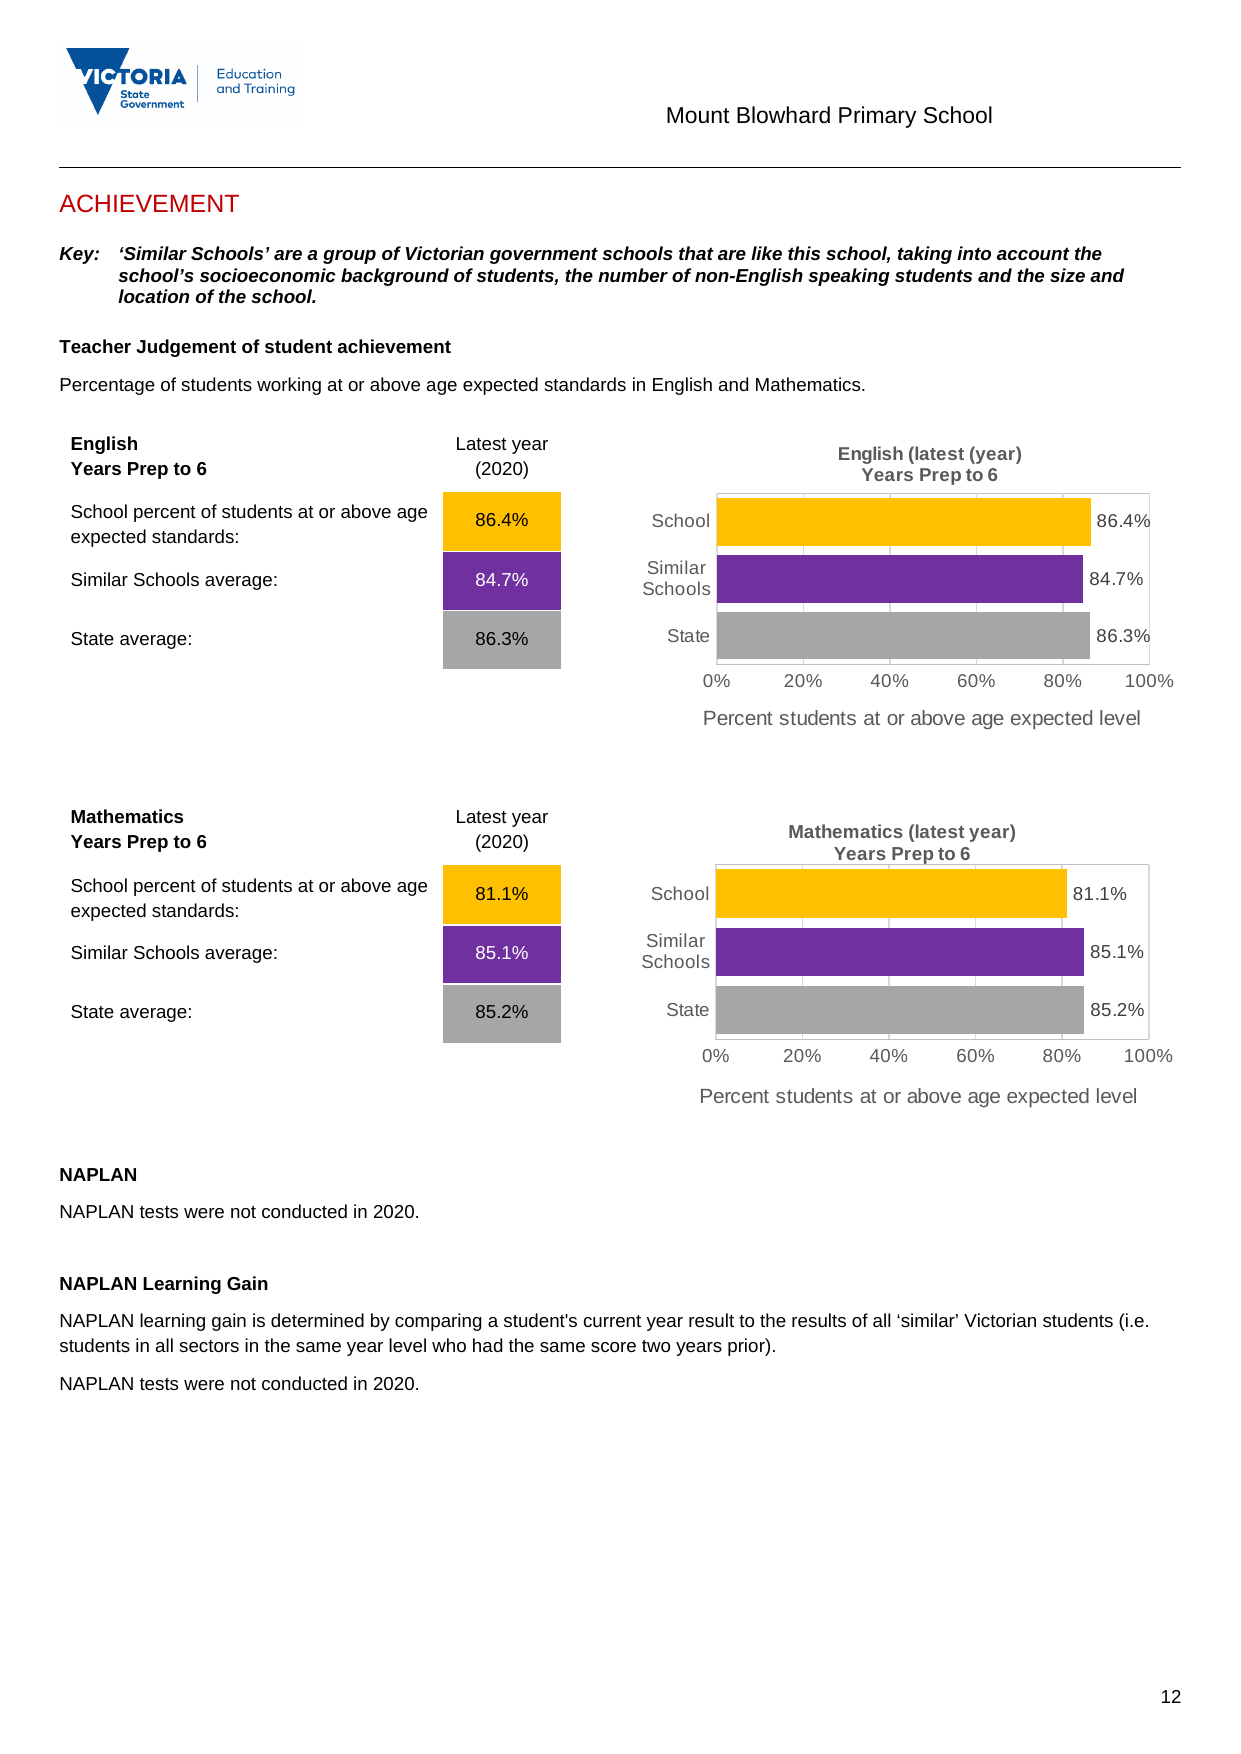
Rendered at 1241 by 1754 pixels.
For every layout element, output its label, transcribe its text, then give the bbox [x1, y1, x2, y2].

table_cell 84.7% [443, 552, 561, 610]
text NAPLAN learning gain is determined by comparing a student's current year result to the results of all ‘similar’ Victorian students (i.e. students in all sectors in the same year level who had the same score two years prior). [59, 1307, 1181, 1357]
picture [59, 39, 301, 124]
table_header Latest year (2020) [443, 429, 561, 492]
subtitle NAPLAN [59, 1160, 1181, 1185]
text NAPLAN tests were not conducted in 2020. [59, 1197, 1181, 1222]
table_cell 86.4% [443, 492, 561, 551]
table_cell 86.3% [443, 611, 561, 669]
table_header Mathematics Years Prep to 6 [59, 803, 442, 865]
table_header English Years Prep to 6 [59, 429, 442, 492]
table_header Latest year (2020) [443, 803, 561, 865]
table_cell 81.1% [443, 865, 561, 924]
table_cell 85.2% [443, 985, 561, 1043]
table_cell School percent of students at or above age expected standards: [59, 492, 442, 551]
table_cell Similar Schools average: [59, 551, 442, 610]
table_cell 85.1% [443, 926, 561, 983]
text Percentage of students working at or above age expected standards in English and Mathematics. [59, 370, 1181, 395]
subtitle NAPLAN Learning Gain [59, 1269, 1181, 1294]
table_cell Similar Schools average: [59, 925, 442, 983]
table_cell School percent of students at or above age expected standards: [59, 865, 442, 924]
table_cell State average: [59, 610, 442, 669]
subtitle Teacher Judgement of student achievement [59, 333, 1181, 358]
text NAPLAN tests were not conducted in 2020. [59, 1369, 1181, 1394]
text Key: ‘Similar Schools’ are a group of Victorian government schools that are like this school, taking into account the school’s socioeconomic background of students, the number of non-English speaking students and the size and location of the school. [59, 243, 1181, 308]
text ACHIEVEMENT [59, 168, 1181, 218]
table_cell State average: [59, 984, 442, 1043]
